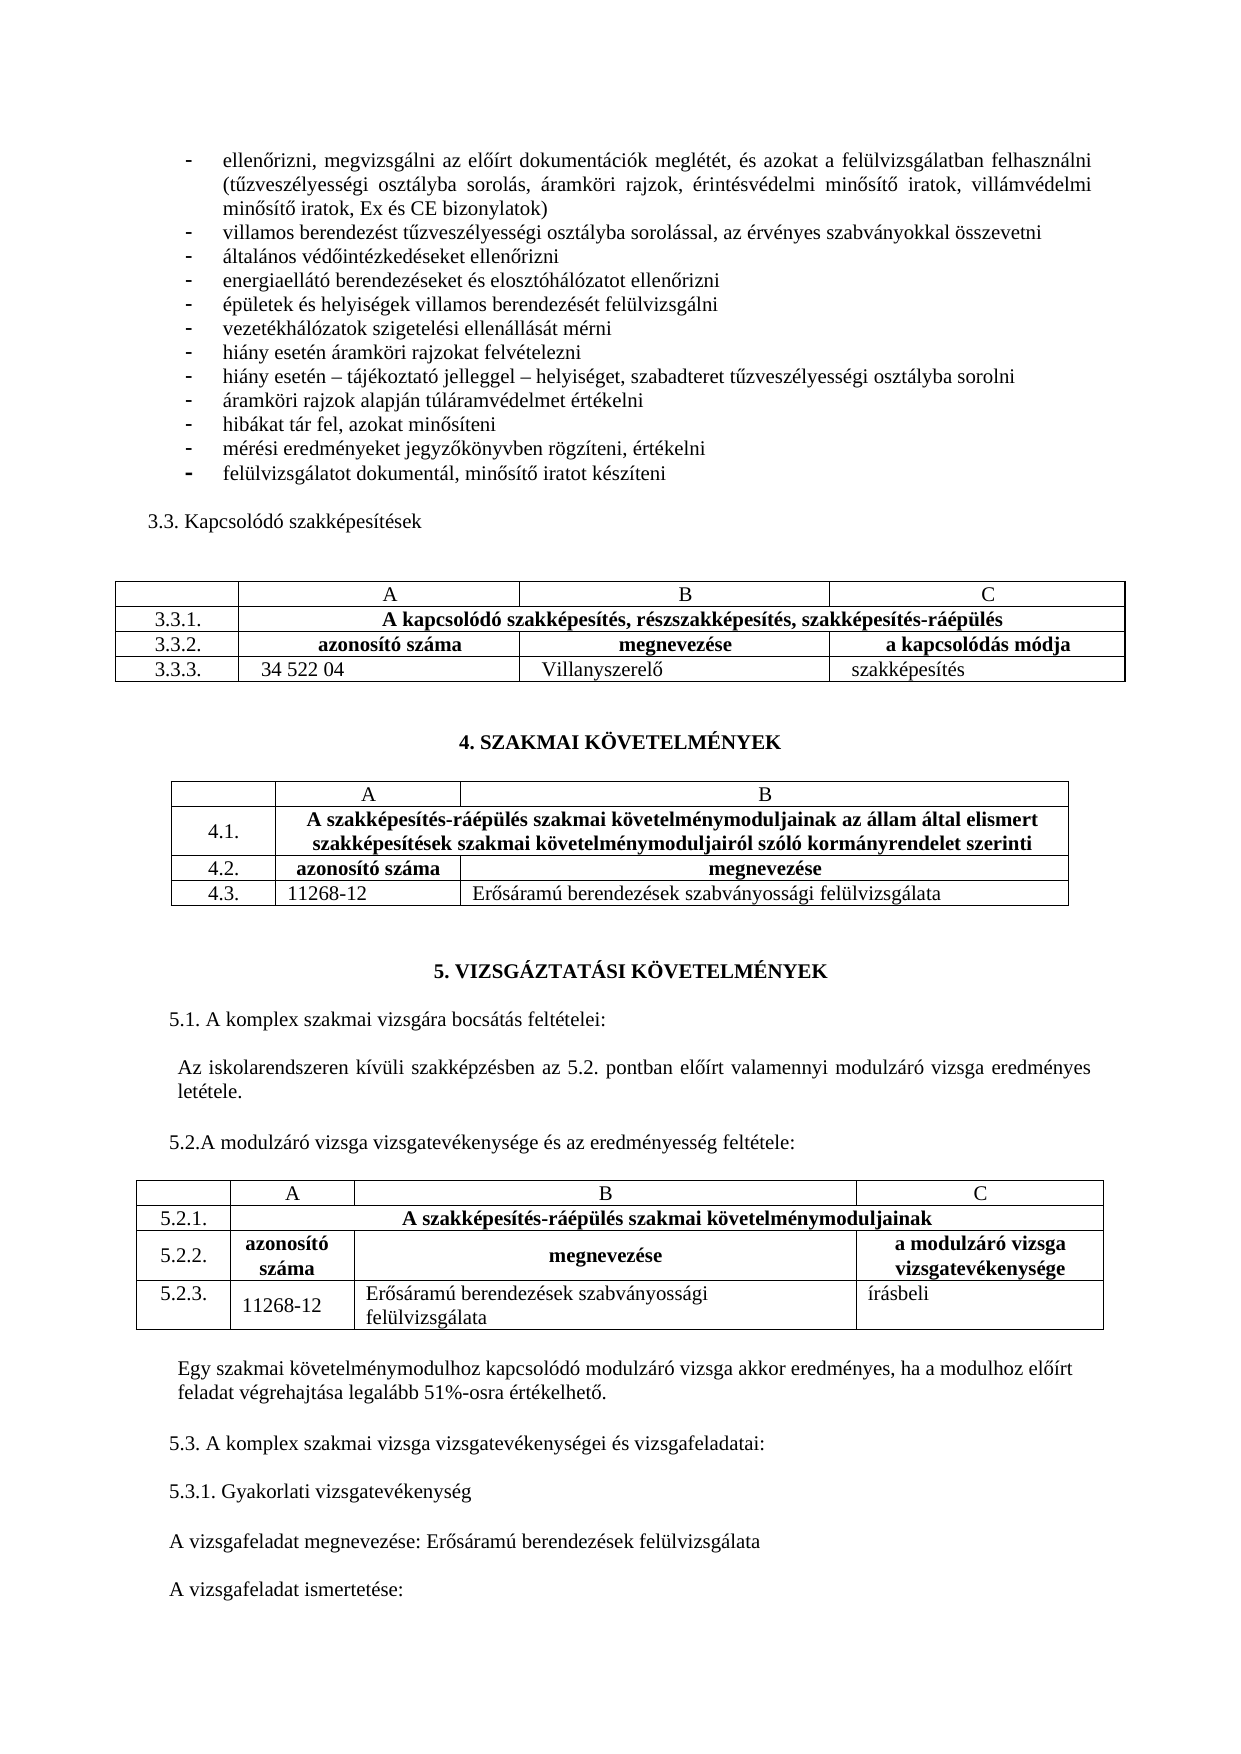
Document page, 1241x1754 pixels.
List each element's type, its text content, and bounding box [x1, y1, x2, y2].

table_cell 5.2.3. [137, 1281, 230, 1329]
table_cell írásbeli [857, 1281, 1103, 1329]
text 5.1. A komplex szakmai vizsgára bocsátás feltételei: [148, 1007, 1093, 1031]
list mérési eredményeket jegyzőkönyvben rögzíteni, értékelni [185, 436, 1093, 460]
table_cell 3.3.3. [116, 657, 238, 681]
table_cell 34 522 04 [239, 657, 519, 681]
table_cell A szakképesítés-ráépülés szakmai követelménymoduljainak [231, 1206, 1103, 1230]
text 5.3.1. Gyakorlati vizsgatevékenység [148, 1479, 1093, 1503]
text A vizsgafeladat megnevezése: Erősáramú berendezések felülvizsgálata [148, 1529, 1093, 1553]
table_cell 4.2. [172, 856, 275, 880]
table_cell A szakképesítés-ráépülés szakmai követelménymoduljainak az állam által elismert szakképesítések szakmai követelménymoduljairól szóló kormányrendelet szerinti [276, 807, 1068, 855]
table_cell 3.3.2. [116, 632, 238, 656]
table_header B [520, 582, 829, 606]
list épületek és helyiségek villamos berendezését felülvizsgálni [185, 292, 1093, 316]
table_cell azonosító száma [231, 1231, 354, 1279]
table_header C [830, 582, 1124, 606]
list villamos berendezést tűzveszélyességi osztályba sorolással, az érvényes szabványokkal összevetni [185, 220, 1093, 244]
table_cell a modulzáró vizsga vizsgatevékenysége [857, 1231, 1103, 1279]
table_cell azonosító száma [276, 856, 460, 880]
table_cell 11268-12 [231, 1281, 354, 1329]
table_header A [239, 582, 519, 606]
table_header [172, 782, 275, 806]
list ellenőrizni, megvizsgálni az előírt dokumentációk meglétét, és azokat a felülvizsgálatban felhasználni (tűzveszélyességi osztályba sorolás, áramköri rajzok, érintésvédelmi minősítő iratok, villámvédelmi minősítő iratok, Ex és CE bizonylatok) [185, 148, 1093, 220]
table_cell 11268-12 [276, 881, 460, 905]
table_cell megnevezése [355, 1231, 856, 1279]
list vezetékhálózatok szigetelési ellenállását mérni [185, 316, 1093, 340]
text 5.3. A komplex szakmai vizsga vizsgatevékenységei és vizsgafeladatai: [148, 1431, 1093, 1454]
text Az iskolarendszeren kívüli szakképzésben az 5.2. pontban előírt valamennyi modulzáró vizsga eredményes letétele. [177, 1055, 1093, 1103]
text Egy szakmai követelménymodulhoz kapcsolódó modulzáró vizsga akkor eredményes, ha a modulhoz előírt feladat végrehajtása legalább 51%-osra értékelhető. [177, 1356, 1093, 1404]
table_header A [231, 1181, 354, 1205]
text 5. VIZSGÁZTATÁSI KÖVETELMÉNYEK [148, 959, 1093, 983]
table_cell 4.1. [172, 807, 275, 855]
table_header B [461, 782, 1068, 806]
table_header C [857, 1181, 1103, 1205]
list hiány esetén – tájékoztató jelleggel – helyiséget, szabadteret tűzveszélyességi osztályba sorolni [185, 364, 1093, 388]
list áramköri rajzok alapján túláramvédelmet értékelni [185, 388, 1093, 412]
text 4. SZAKMAI KÖVETELMÉNYEK [148, 730, 1093, 754]
table_header A [276, 782, 460, 806]
table_header [137, 1181, 230, 1205]
text 3.3. Kapcsolódó szakképesítések [148, 508, 1093, 533]
table_cell azonosító száma [239, 632, 519, 656]
table_cell 5.2.1. [137, 1206, 230, 1230]
table_header B [355, 1181, 856, 1205]
list hiány esetén áramköri rajzokat felvételezni [185, 340, 1093, 364]
table_header [116, 582, 238, 606]
text A vizsgafeladat ismertetése: [148, 1577, 1093, 1601]
list általános védőintézkedéseket ellenőrizni [185, 244, 1093, 268]
table_cell Villanyszerelő [520, 657, 829, 681]
table_cell 5.2.2. [137, 1231, 230, 1279]
table_cell A kapcsolódó szakképesítés, részszakképesítés, szakképesítés-ráépülés [239, 607, 1124, 631]
list felülvizsgálatot dokumentál, minősítő iratot készíteni [185, 460, 1093, 484]
text 5.2.A modulzáró vizsga vizsgatevékenysége és az eredményesség feltétele: [169, 1130, 1093, 1154]
table_cell szakképesítés [830, 657, 1124, 681]
table_cell a kapcsolódás módja [830, 632, 1124, 656]
list hibákat tár fel, azokat minősíteni [185, 412, 1093, 436]
table_cell Erősáramú berendezések szabványossági felülvizsgálata [355, 1281, 856, 1329]
table_cell Erősáramú berendezések szabványossági felülvizsgálata [461, 881, 1068, 905]
list energiaellátó berendezéseket és elosztóhálózatot ellenőrizni [185, 268, 1093, 292]
table_cell 4.3. [172, 881, 275, 905]
table_cell 3.3.1. [116, 607, 238, 631]
table_cell megnevezése [520, 632, 829, 656]
table_cell megnevezése [461, 856, 1068, 880]
